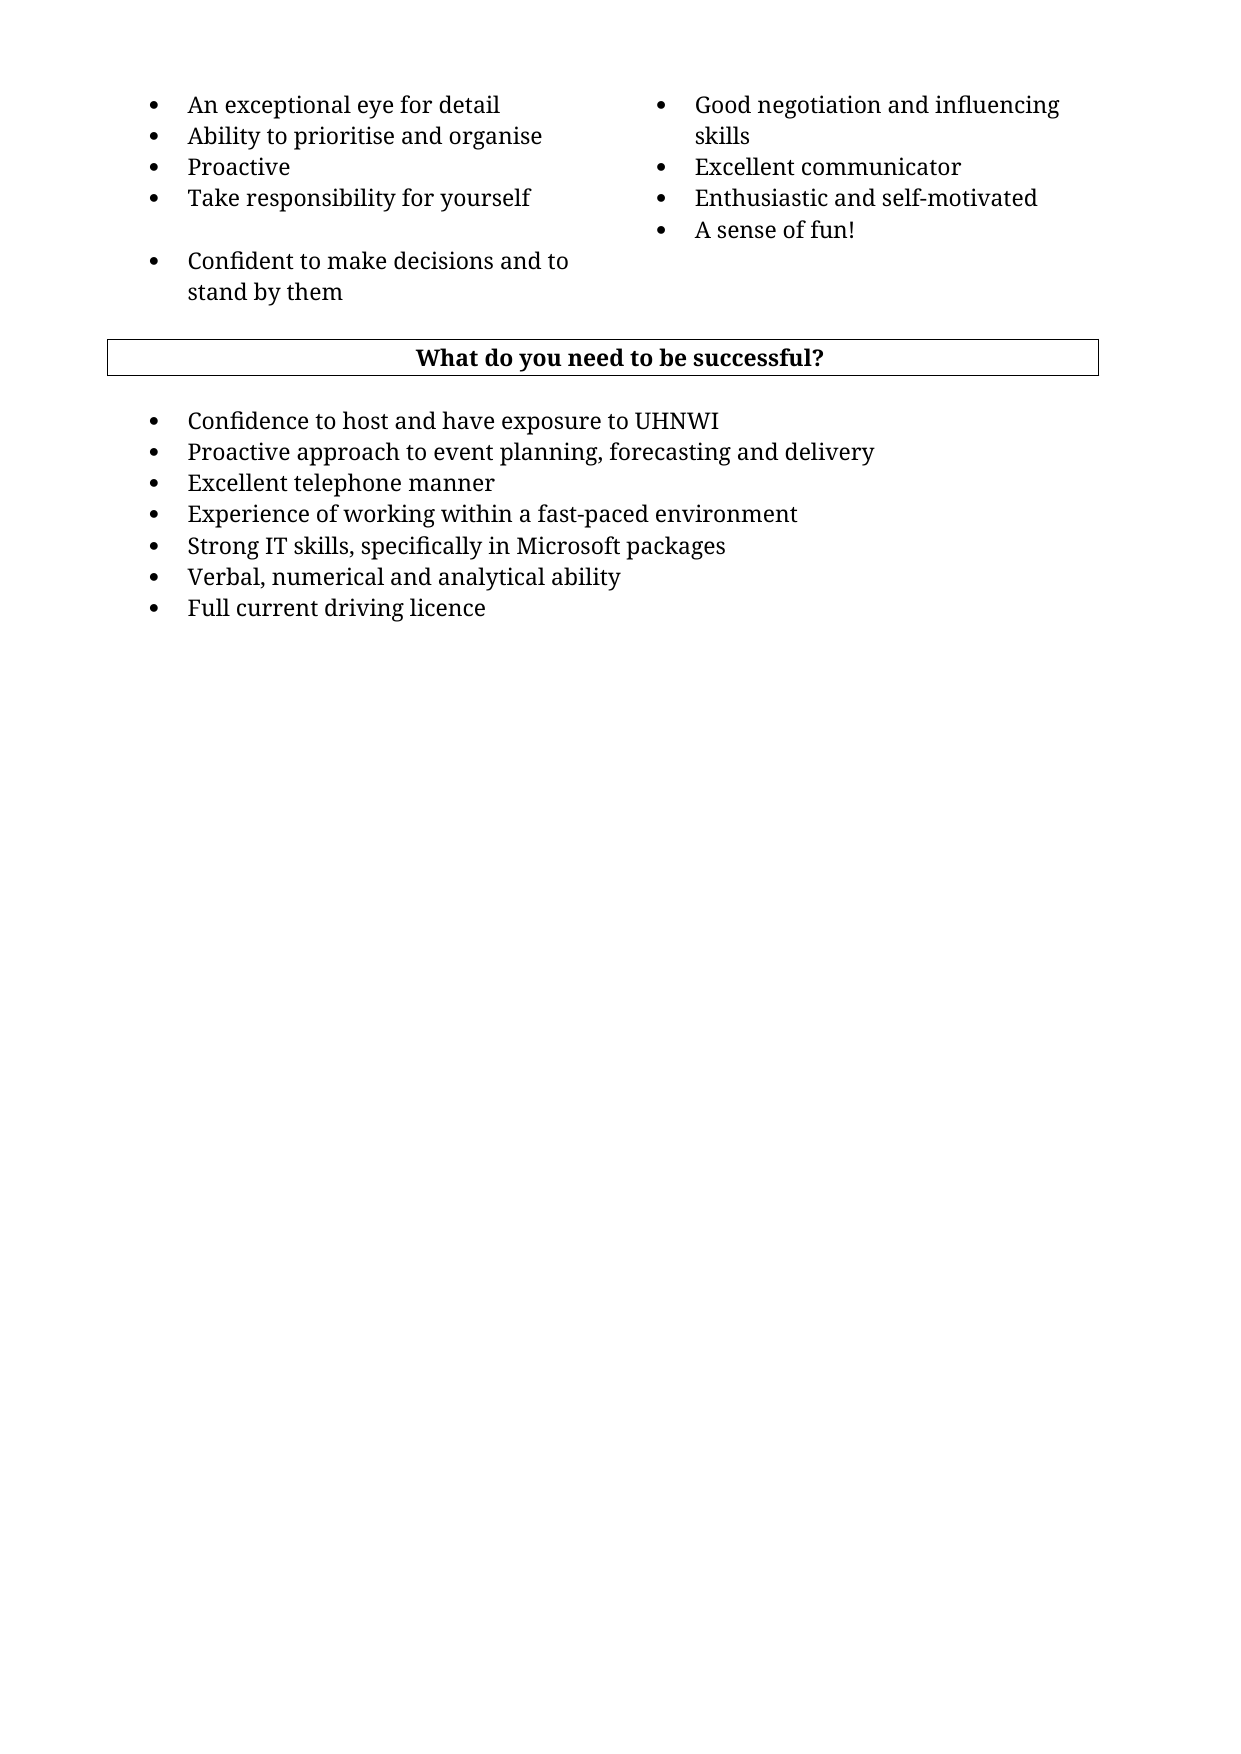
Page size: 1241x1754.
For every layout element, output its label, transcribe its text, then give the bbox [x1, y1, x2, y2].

list An exceptional eye for detail [150, 89, 583, 120]
list Excellent telephone manner [150, 467, 1090, 498]
list Ability to prioritise and organise [150, 120, 583, 151]
list Experience of working within a fast-paced environment [150, 498, 1090, 529]
list Proactive [150, 151, 583, 182]
list Verbal, numerical and analytical ability [150, 561, 1090, 592]
text What do you need to be successful? [108, 340, 1098, 375]
list Confidence to host and have exposure to UHNWI [150, 404, 1090, 436]
list Good negotiation and influencing skills [657, 89, 1090, 151]
list Confident to make decisions and to stand by them [150, 245, 583, 307]
list A sense of fun! [657, 214, 1090, 245]
list Proactive approach to event planning, forecasting and delivery [150, 436, 1090, 467]
list Take responsibility for yourself [150, 182, 583, 214]
list Excellent communicator [657, 151, 1090, 182]
list Strong IT skills, specifically in Microsoft packages [150, 529, 1090, 561]
list Enthusiastic and self-motivated [657, 182, 1090, 214]
list Full current driving licence [150, 592, 1090, 623]
